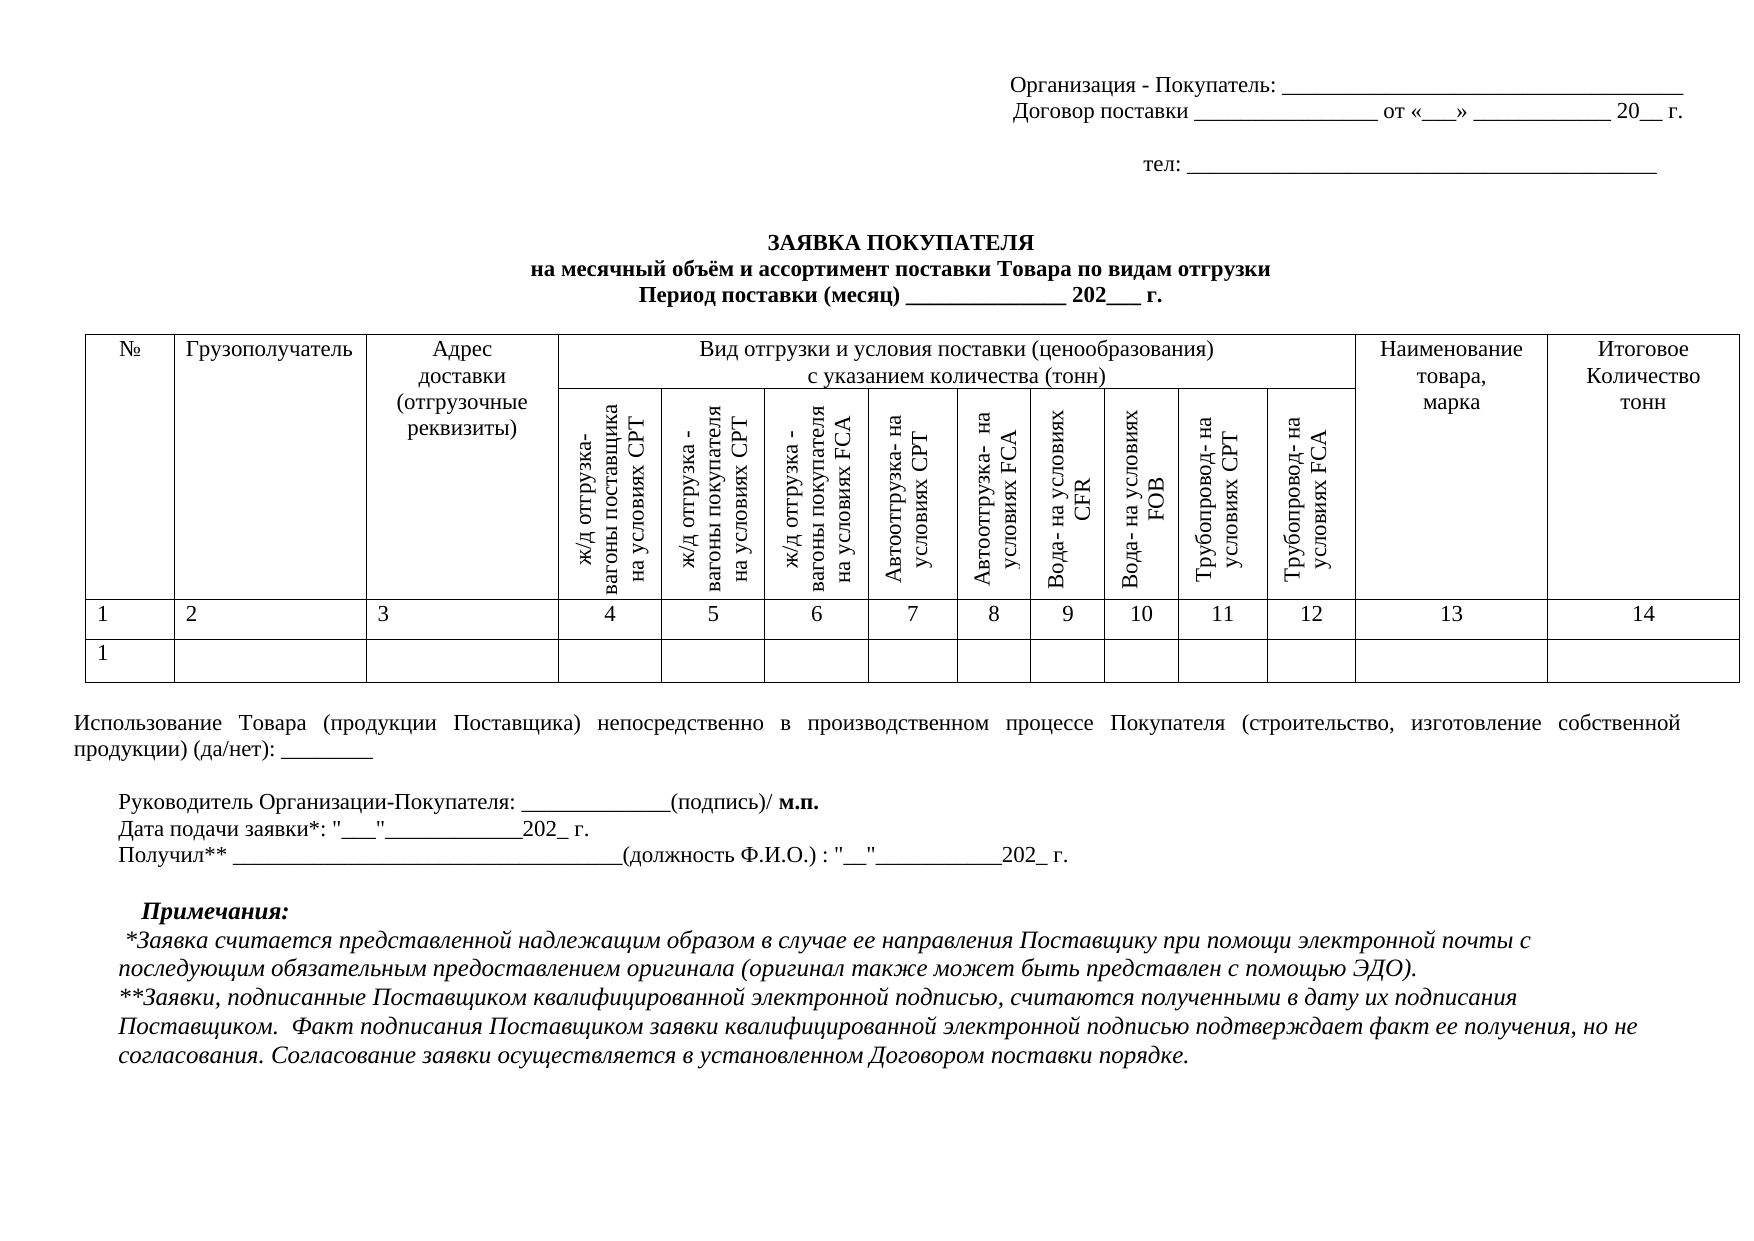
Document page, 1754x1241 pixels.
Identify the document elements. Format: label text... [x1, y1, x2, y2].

table_header Адрес доставки (отгрузочные реквизиты) [367, 335, 558, 598]
table_cell 3 [367, 600, 558, 638]
table_cell Вода- на условиях FOB [1105, 389, 1178, 598]
table_cell 1 [86, 640, 174, 682]
table_cell 14 [1548, 600, 1739, 638]
table_cell ж/д отгрузка - вагоны покупателя на условиях FCA [765, 389, 868, 598]
table_cell 6 [765, 600, 868, 638]
table_cell 4 [559, 600, 661, 638]
table_cell 5 [662, 600, 764, 638]
table_cell 12 [1268, 600, 1355, 638]
table_cell Автоотгрузка- на условиях FCA [958, 389, 1030, 598]
table_cell 8 [958, 600, 1030, 638]
table_header Итоговое Количество тонн [1548, 335, 1739, 598]
table_header № [86, 335, 174, 598]
table_cell [958, 640, 1030, 682]
table_cell [1268, 640, 1355, 682]
table_cell Трубопровод- на условиях CPT [1179, 389, 1267, 598]
text Договор поставки ________________ от «___» ____________ 20__ г. [118, 97, 1683, 123]
text Использование Товара (продукции Поставщика) непосредственно в производственном процессе Покупателя (строительство, изготовление собственной продукции) (да/нет): ________ [74, 709, 1683, 762]
text Руководитель Организации-Покупателя: _____________(подпись)/ м.п. [118, 788, 1683, 814]
table_cell 10 [1105, 600, 1178, 638]
text Получил** __________________________________(должность Ф.И.О.) : "__"___________202_ г. [118, 841, 1683, 867]
table_cell 9 [1031, 600, 1104, 638]
text Период поставки (месяц) ______________ 202___ г. [118, 282, 1683, 308]
table_cell ж/д отгрузка - вагоны покупателя на условиях CPT [662, 389, 764, 598]
table_cell [662, 640, 764, 682]
table_cell [1548, 640, 1739, 682]
table_cell [1356, 640, 1547, 682]
table_cell [765, 640, 868, 682]
table_cell 13 [1356, 600, 1547, 638]
table_cell 11 [1179, 600, 1267, 638]
text тел: _________________________________________ [118, 150, 1683, 176]
table_header Вид отгрузки и условия поставки (ценообразования) с указанием количества (тонн) [559, 335, 1355, 388]
table_cell Автоотгрузка- на условиях CPT [869, 389, 957, 598]
text на месячный объём и ассортимент поставки Товара по видам отгрузки [118, 255, 1683, 282]
table_cell [1179, 640, 1267, 682]
table_cell 7 [869, 600, 957, 638]
text Дата подачи заявки*: "___"____________202_ г. [118, 814, 1683, 841]
table_cell [869, 640, 957, 682]
table_header Наименование товара, марка [1356, 335, 1547, 598]
table_cell 1 [86, 600, 174, 638]
table_cell [559, 640, 661, 682]
table_cell Трубопровод- на условиях FCA [1268, 389, 1355, 598]
table_cell ж/д отгрузка- вагоны поставщика на условиях CPT [559, 389, 661, 598]
text Примечания: *Заявка считается представленной надлежащим образом в случае ее направления Поставщику при помощи электронной почты с последующим обязательным предоставлением оригинала (оригинал также может быть представлен с помощью ЭДО). **Заявки, подписанные Поставщиком квалифицированной электронной подписью, считаются полученными в дату их подписания Поставщиком. Факт подписания Поставщиком заявки квалифицированной электронной подписью подтверждает факт ее получения, но не согласования. Согласование заявки осуществляется в установленном Договором поставки порядке. [118, 896, 1672, 1068]
text Организация - Покупатель: ___________________________________ [118, 71, 1683, 97]
table_cell 2 [175, 600, 366, 638]
table_cell [175, 640, 366, 682]
table_cell Вода- на условиях CFR [1031, 389, 1104, 598]
table_cell [1031, 640, 1104, 682]
table_header Грузополучатель [175, 335, 366, 598]
text ЗАЯВКА ПОКУПАТЕЛЯ [118, 229, 1683, 255]
table_cell [367, 640, 558, 682]
table_cell [1105, 640, 1178, 682]
